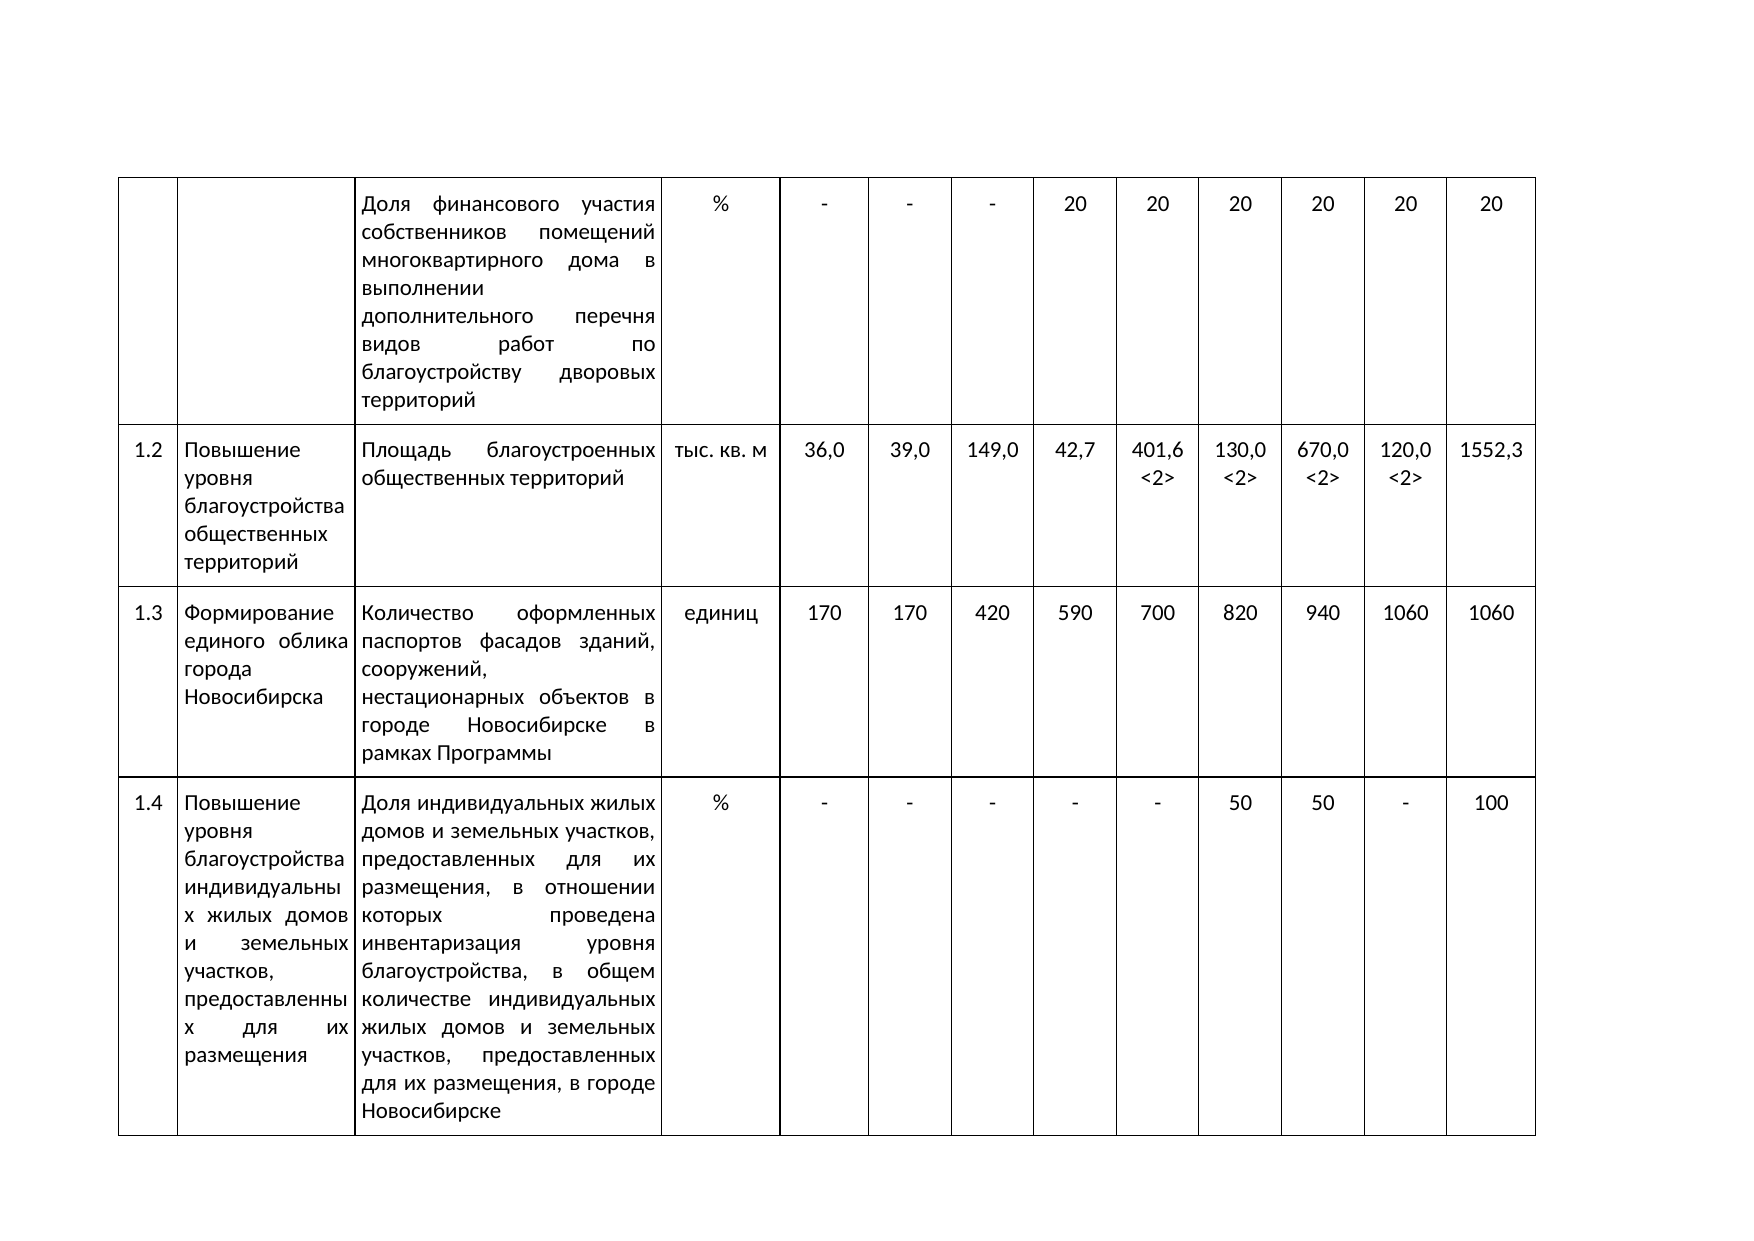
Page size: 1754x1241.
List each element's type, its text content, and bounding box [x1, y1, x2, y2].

table_cell 170 [781, 587, 868, 776]
table_cell 20 [1117, 178, 1198, 424]
table_cell - [1365, 778, 1446, 1135]
table_cell 20 [1199, 178, 1281, 424]
table_cell - [1034, 778, 1116, 1135]
table_cell 590 [1034, 587, 1116, 776]
table_cell 700 [1117, 587, 1198, 776]
table_cell единиц [662, 587, 779, 776]
table_cell - [952, 778, 1033, 1135]
table_cell 1060 [1447, 587, 1535, 776]
table_cell - [781, 778, 868, 1135]
table_cell Повышение уровня благоустройства индивидуальных жилых домов и земельных участков, предоставленных для их размещения [178, 778, 354, 1135]
table_cell 20 [1034, 178, 1116, 424]
table_cell 36,0 [781, 425, 868, 586]
table_cell 100 [1447, 778, 1535, 1135]
table_cell - [869, 178, 951, 424]
table_cell 1.4 [119, 778, 177, 1135]
table_cell Повышение уровня благоустройства общественных территорий [178, 425, 354, 586]
table_cell Площадь благоустроенных общественных территорий [356, 425, 661, 586]
table_cell - [869, 778, 951, 1135]
table_cell 149,0 [952, 425, 1033, 586]
table_cell 20 [1282, 178, 1364, 424]
table_cell Доля индивидуальных жилых домов и земельных участков, предоставленных для их размещения, в отношении которых проведена инвентаризация уровня благоустройства, в общем количестве индивидуальных жилых домов и земельных участков, предоставленных для их размещения, в городе Новосибирске [356, 778, 661, 1135]
table_cell 170 [869, 587, 951, 776]
table_cell 420 [952, 587, 1033, 776]
table_cell Количество оформленных паспортов фасадов зданий, сооружений, нестационарных объектов в городе Новосибирске в рамках Программы [356, 587, 661, 776]
table_cell 120,0 <2> [1365, 425, 1446, 586]
table_cell Формирование единого облика города Новосибирска [178, 587, 354, 776]
table_cell % [662, 178, 779, 424]
table_cell 1552,3 [1447, 425, 1535, 586]
table_cell 1060 [1365, 587, 1446, 776]
table_cell 50 [1199, 778, 1281, 1135]
table_cell 39,0 [869, 425, 951, 586]
table_cell - [1117, 778, 1198, 1135]
table_cell 20 [1365, 178, 1446, 424]
table_cell Доля финансового участия собственников помещений многоквартирного дома в выполнении дополнительного перечня видов работ по благоустройству дворовых территорий [356, 178, 661, 424]
table_cell - [952, 178, 1033, 424]
table_cell 50 [1282, 778, 1364, 1135]
table_cell тыс. кв. м [662, 425, 779, 586]
table_cell 1.2 [119, 425, 177, 586]
table_cell 42,7 [1034, 425, 1116, 586]
table_cell 670,0 <2> [1282, 425, 1364, 586]
table_cell 940 [1282, 587, 1364, 776]
table_cell 20 [1447, 178, 1535, 424]
table_cell 130,0 <2> [1199, 425, 1281, 586]
table_cell - [781, 178, 868, 424]
table_cell % [662, 778, 779, 1135]
table_cell 401,6 <2> [1117, 425, 1198, 586]
table_cell 820 [1199, 587, 1281, 776]
table_cell 1.3 [119, 587, 177, 776]
